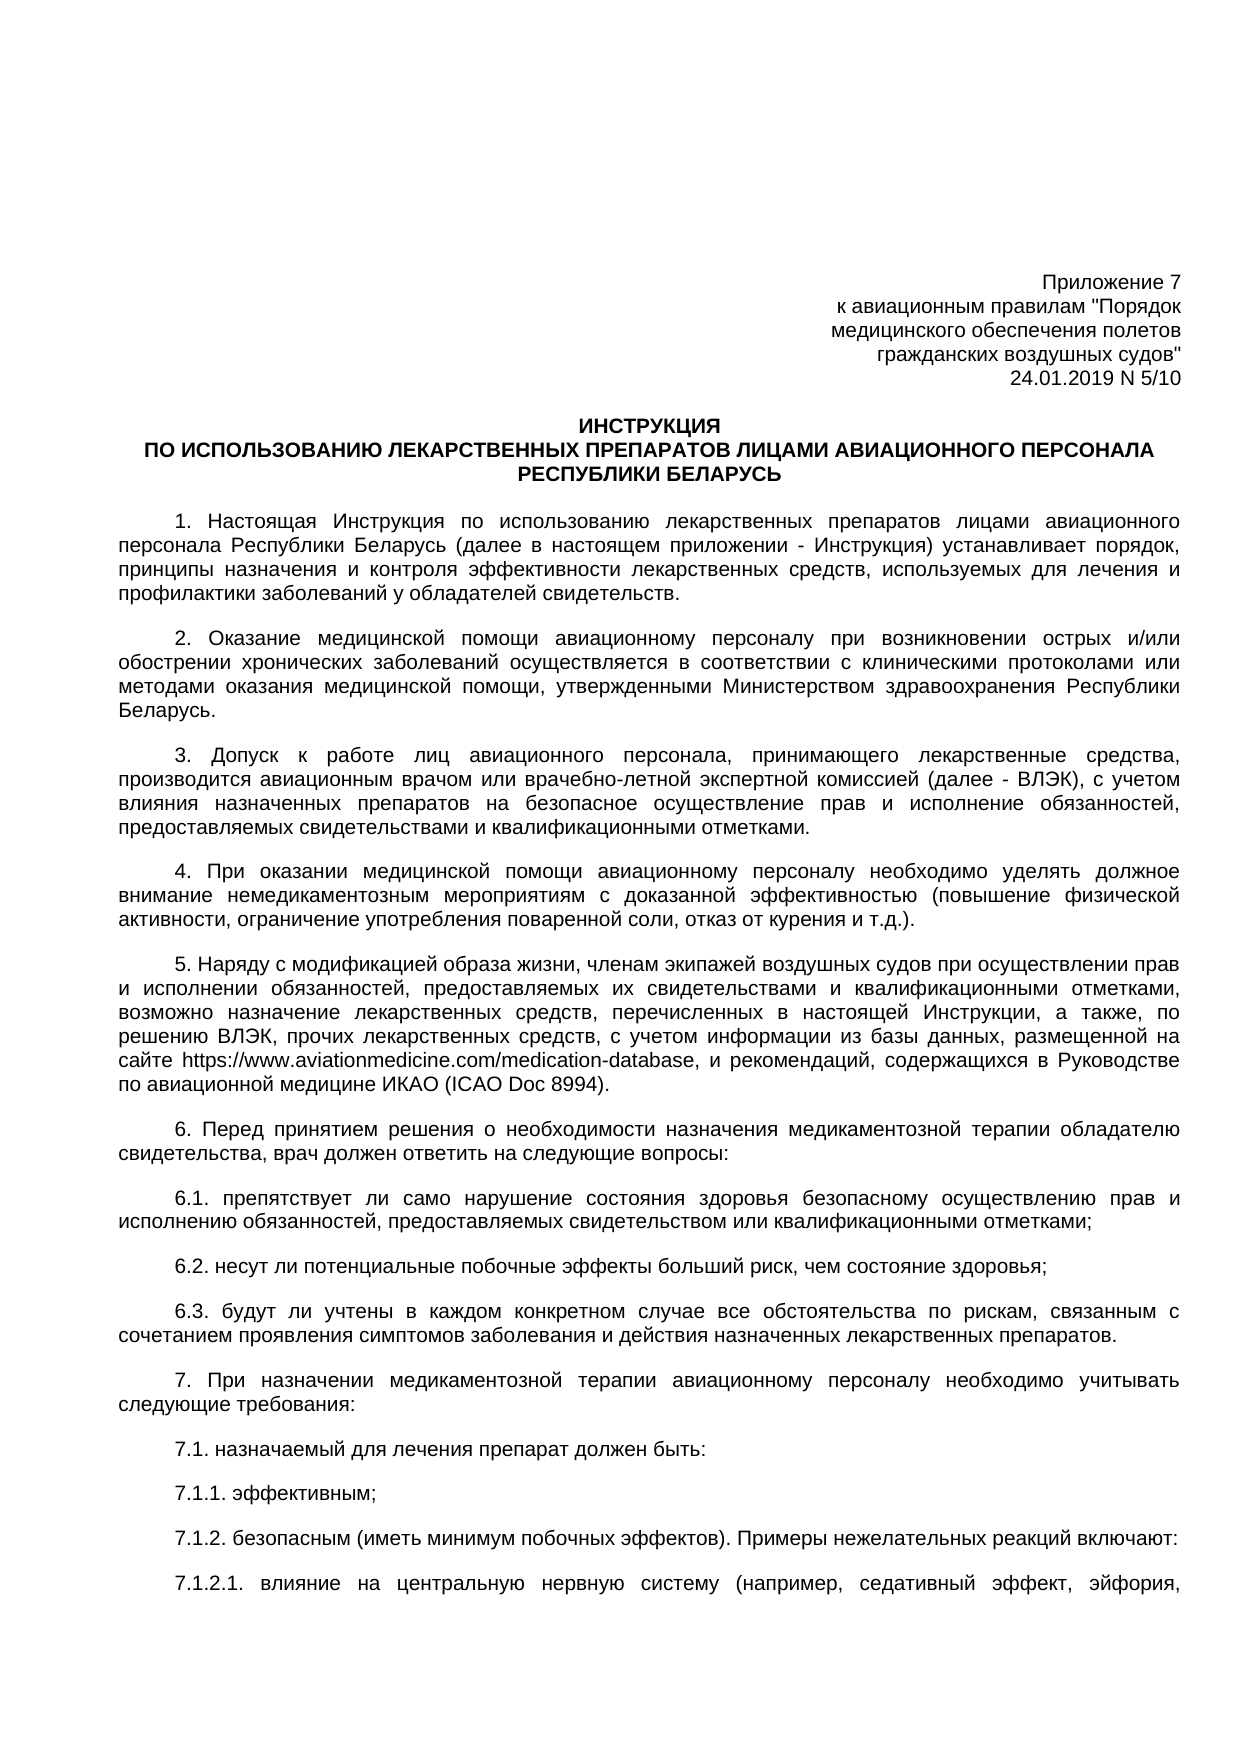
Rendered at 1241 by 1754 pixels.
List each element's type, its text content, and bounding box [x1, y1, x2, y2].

text 7.1. назначаемый для лечения препарат должен быть: [118, 1436, 1181, 1460]
text 7.1.1. эффективным; [118, 1481, 1181, 1505]
text 4. При оказании медицинской помощи авиационному персоналу необходимо уделять должное внимание немедикаментозным мероприятиям с доказанной эффективностью (повышение физической активности, ограничение употребления поваренной соли, отказ от курения и т.д.). [118, 859, 1181, 931]
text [118, 1571, 1181, 1595]
text 7. При назначении медикаментозной терапии авиационному персоналу необходимо учитывать следующие требования: [118, 1368, 1181, 1416]
text 2. Оказание медицинской помощи авиационному персоналу при возникновении острых и/или обострении хронических заболеваний осуществляется в соответствии с клиническими протоколами или методами оказания медицинской помощи, утвержденными Министерством здравоохранения Республики Беларусь. [118, 626, 1181, 722]
text 6.3. будут ли учтены в каждом конкретном случае все обстоятельства по рискам, связанным с сочетанием проявления симптомов заболевания и действия назначенных лекарственных препаратов. [118, 1299, 1181, 1347]
text 5. Наряду с модификацией образа жизни, членам экипажей воздушных судов при осуществлении прав и исполнении обязанностей, предоставляемых их свидетельствами и квалификационными отметками, возможно назначение лекарственных средств, перечисленных в настоящей Инструкции, а также, по решению ВЛЭК, прочих лекарственных средств, с учетом информации из базы данных, размещенной на сайте https://www.aviationmedicine.com/medication-database, и рекомендаций, содержащихся в Руководстве по авиационной медицине ИКАО (ICAO Doc 8994). [118, 952, 1181, 1096]
title ИНСТРУКЦИЯ [118, 413, 1181, 437]
title ПО ИСПОЛЬЗОВАНИЮ ЛЕКАРСТВЕННЫХ ПРЕПАРАТОВ ЛИЦАМИ АВИАЦИОННОГО ПЕРСОНАЛА РЕСПУБЛИКИ БЕЛАРУСЬ [118, 437, 1181, 485]
text 6. Перед принятием решения о необходимости назначения медикаментозной терапии обладателю свидетельства, врач должен ответить на следующие вопросы: [118, 1117, 1181, 1164]
text 1. Настоящая Инструкция по использованию лекарственных препаратов лицами авиационного персонала Республики Беларусь (далее в настоящем приложении - Инструкция) устанавливает порядок, принципы назначения и контроля эффективности лекарственных средств, используемых для лечения и профилактики заболеваний у обладателей свидетельств. [118, 509, 1181, 605]
text 6.1. препятствует ли само нарушение состояния здоровья безопасному осуществлению прав и исполнению обязанностей, предоставляемых свидетельством или квалификационными отметками; [118, 1185, 1181, 1233]
text гражданских воздушных судов" [118, 342, 1181, 366]
text к авиационным правилам "Порядок [118, 294, 1181, 318]
text 24.01.2019 N 5/10 [118, 366, 1181, 389]
text Приложение 7 [118, 270, 1181, 294]
text 3. Допуск к работе лиц авиационного персонала, принимающего лекарственные средства, производится авиационным врачом или врачебно-летной экспертной комиссией (далее - ВЛЭК), с учетом влияния назначенных препаратов на безопасное осуществление прав и исполнение обязанностей, предоставляемых свидетельствами и квалификационными отметками. [118, 743, 1181, 838]
text 6.2. несут ли потенциальные побочные эффекты больший риск, чем состояние здоровья; [118, 1254, 1181, 1278]
text медицинского обеспечения полетов [118, 318, 1181, 342]
text 7.1.2. безопасным (иметь минимум побочных эффектов). Примеры нежелательных реакций включают: [118, 1526, 1181, 1550]
